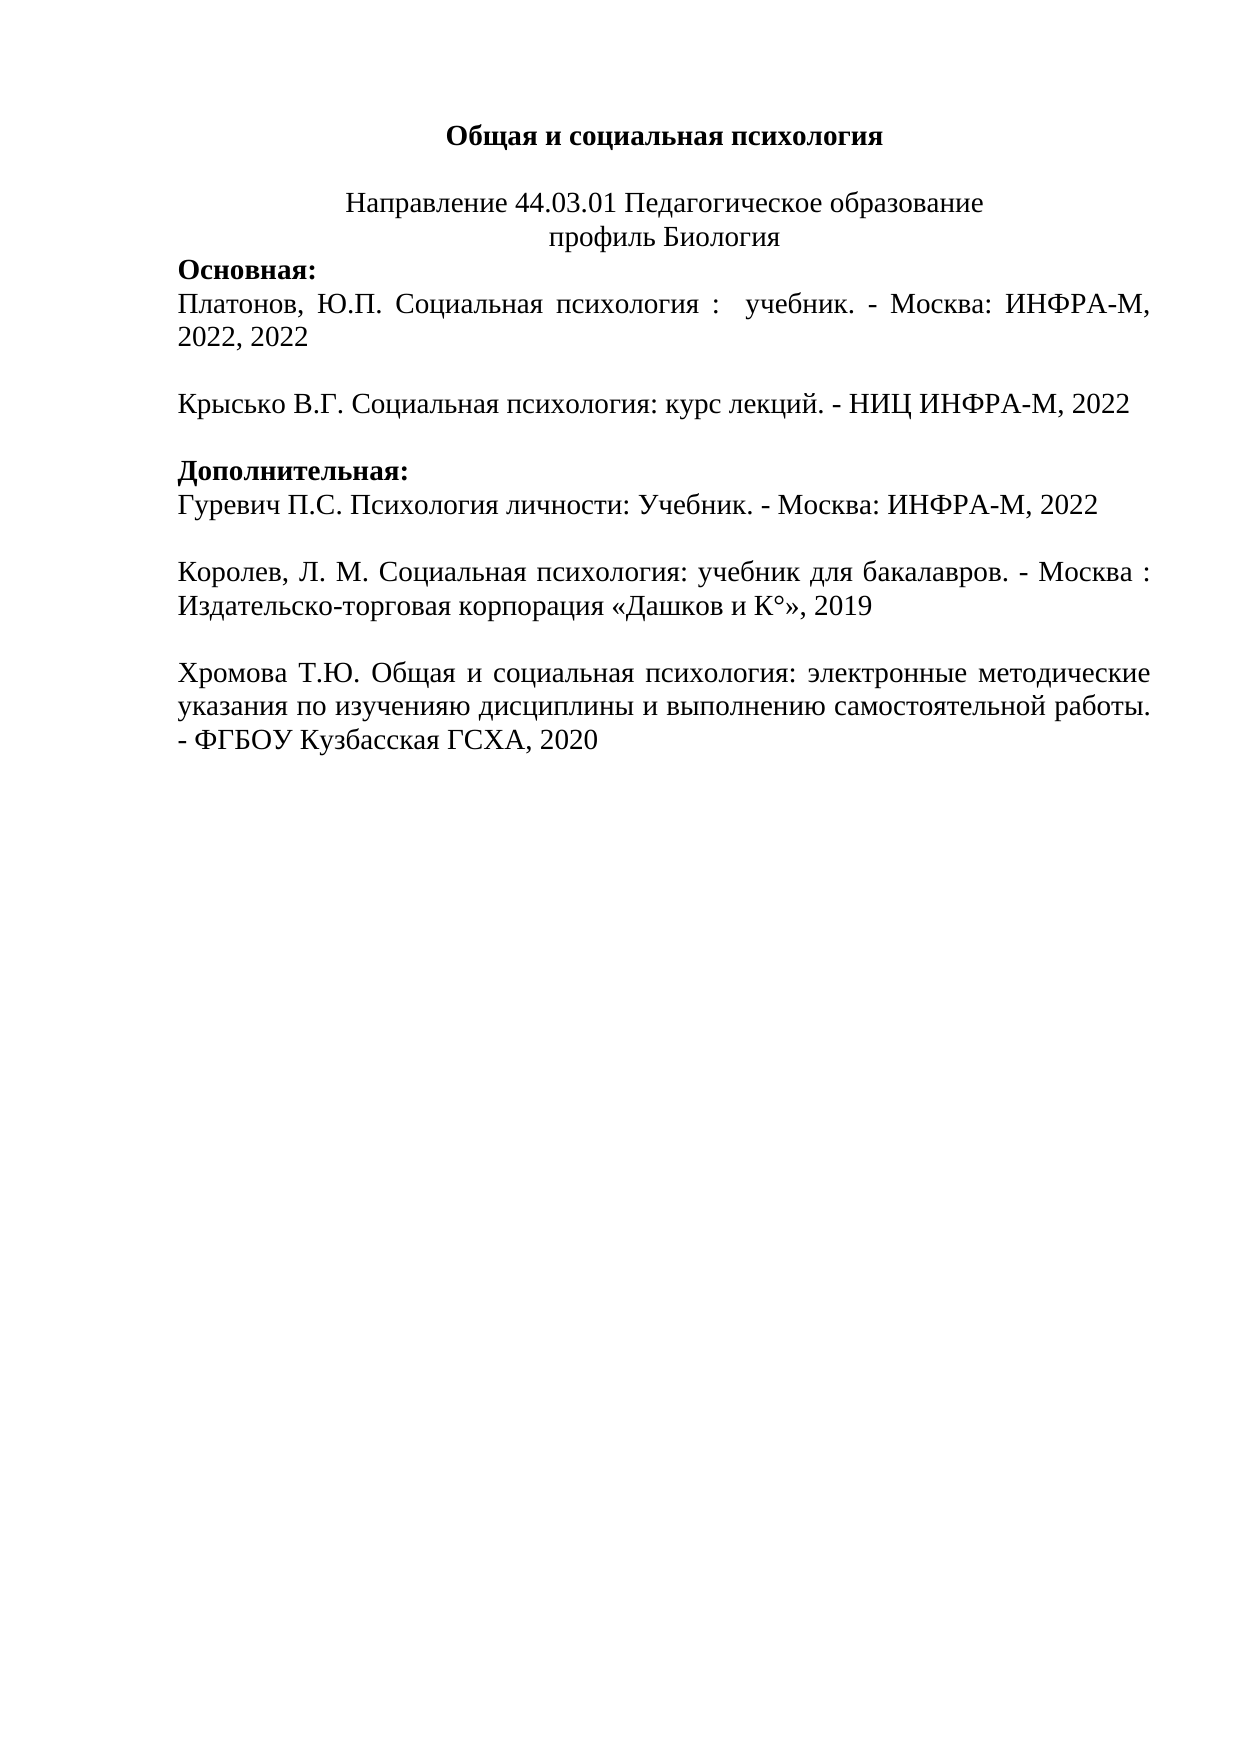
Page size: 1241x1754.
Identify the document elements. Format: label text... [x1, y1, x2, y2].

text Крысько В.Г. Социальная психология: курс лекций. - НИЦ ИНФРА-М, 2022 [177, 386, 1152, 420]
text Основная: [177, 252, 1152, 286]
text Королев, Л. М. Социальная психология: учебник для бакалавров. - Москва : Издательско-торговая корпорация «Дашков и К°», 2019 [177, 554, 1152, 621]
text Общая и социальная психология [177, 118, 1152, 152]
text профиль Биология [177, 219, 1152, 252]
text Гуревич П.С. Психология личности: Учебник. - Москва: ИНФРА-М, 2022 [177, 487, 1152, 521]
text Дополнительная: [177, 453, 1152, 487]
text Платонов, Ю.П. Социальная психология : учебник. - Москва: ИНФРА-М, 2022, 2022 [177, 286, 1152, 353]
text Направление 44.03.01 Педагогическое образование [177, 185, 1152, 219]
text Хромова Т.Ю. Общая и социальная психология: электронные методические указания по изученияю дисциплины и выполнению самостоятельной работы. - ФГБОУ Кузбасская ГСХА, 2020 [177, 655, 1152, 755]
